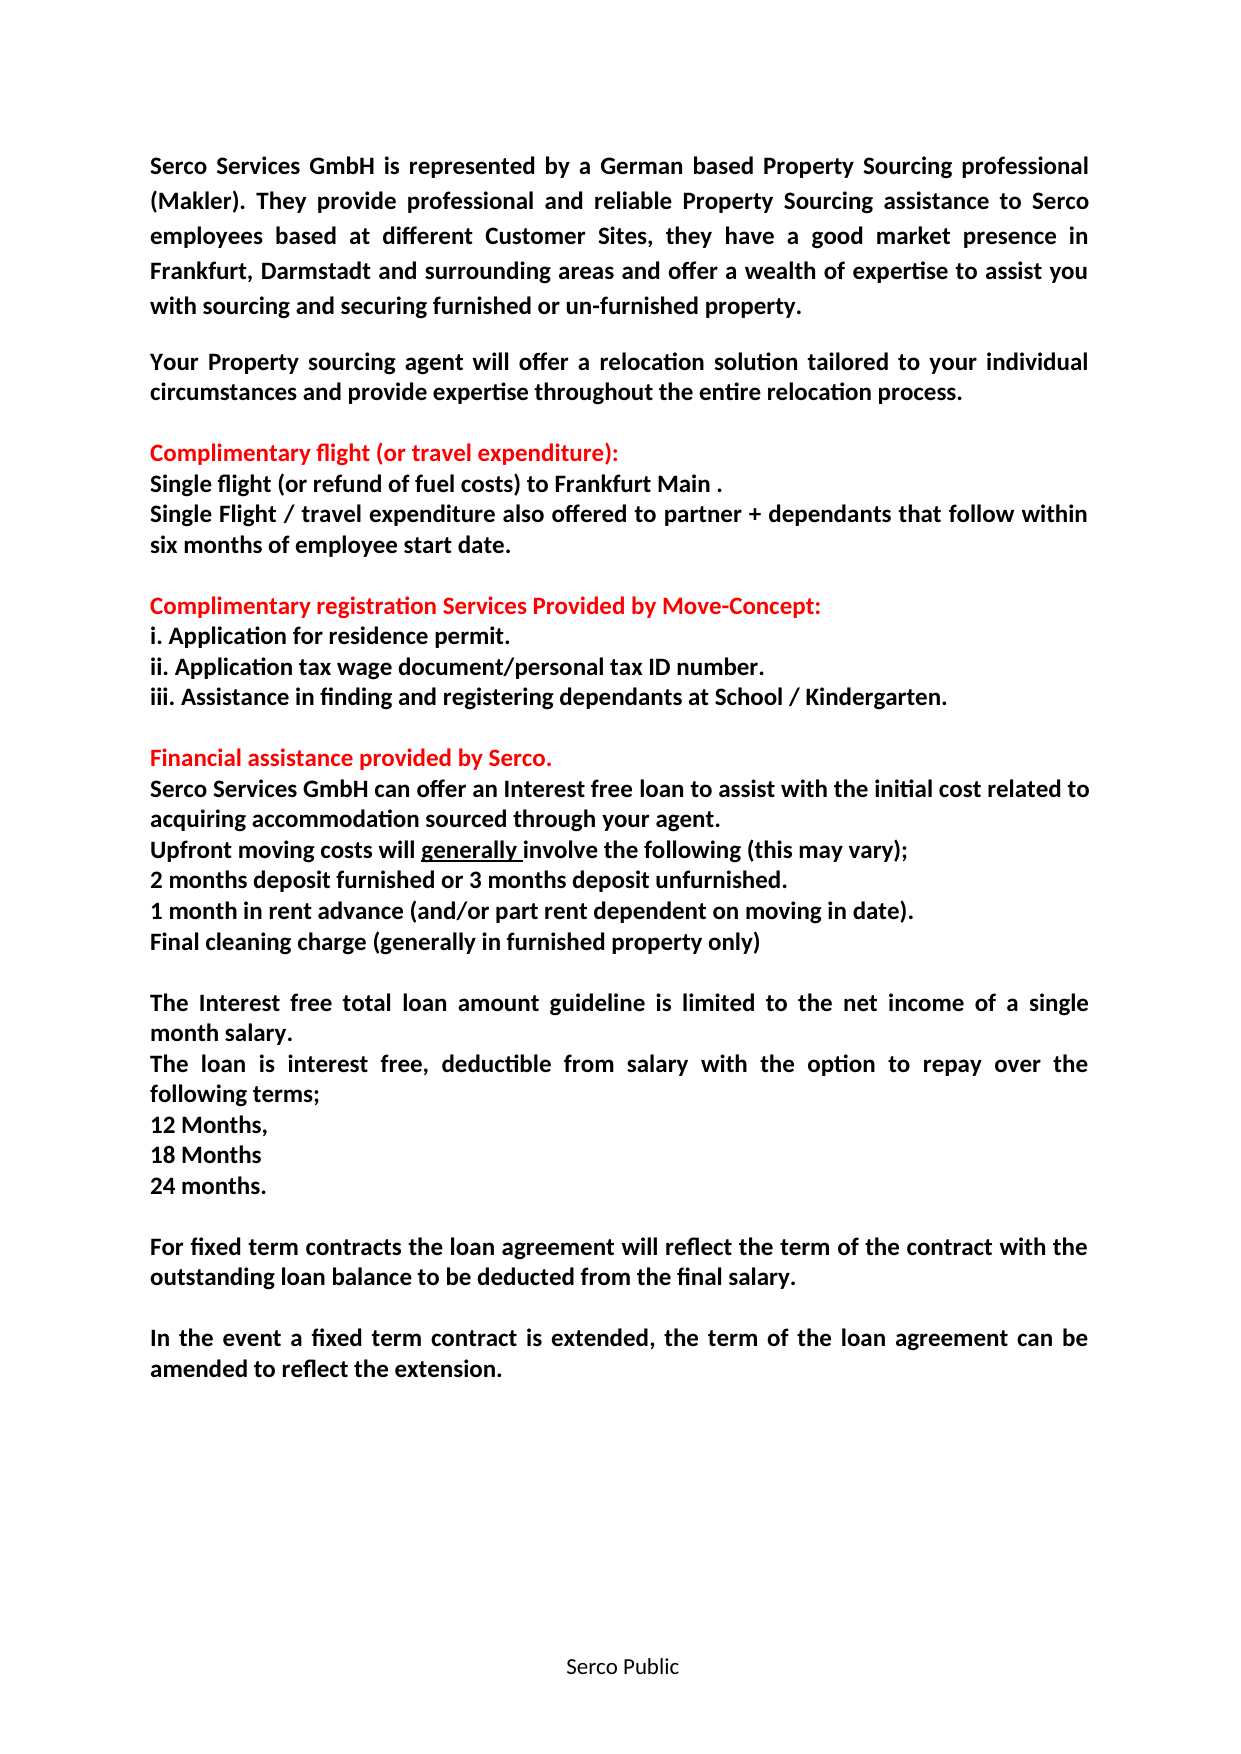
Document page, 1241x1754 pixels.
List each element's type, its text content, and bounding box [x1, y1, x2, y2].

text Complimentary registration Services Provided by Move-Concept: [150, 590, 1090, 621]
text Upfront moving costs will generally involve the following (this may vary); [150, 834, 1090, 865]
text Single flight (or refund of fuel costs) to Frankfurt Main . [150, 468, 1090, 498]
text Single Flight / travel expenditure also offered to partner + dependants that follow within six months of employee start date. [150, 498, 1090, 559]
text Complimentary flight (or travel expenditure): [150, 437, 1090, 468]
text i. Application for residence permit. [150, 621, 1090, 651]
text iii. Assistance in finding and registering dependants at School / Kindergarten. [150, 682, 1090, 712]
text 18 Months [150, 1139, 1090, 1170]
text The Interest free total loan amount guideline is limited to the net income of a single month salary. [150, 987, 1090, 1048]
text Serco Services GmbH can offer an Interest free loan to assist with the initial cost related to acquiring accommodation sourced through your agent. [150, 773, 1090, 834]
text The loan is interest free, deductible from salary with the option to repay over the following terms; [150, 1048, 1090, 1109]
text In the event a fixed term contract is extended, the term of the loan agreement can be amended to reflect the extension. [150, 1322, 1090, 1383]
text 2 months deposit furnished or 3 months deposit unfurnished. [150, 865, 1090, 895]
text Financial assistance provided by Serco. [150, 743, 1090, 773]
text For fixed term contracts the loan agreement will reflect the term of the contract with the outstanding loan balance to be deducted from the final salary. [150, 1231, 1090, 1292]
text 24 months. [150, 1170, 1090, 1200]
text Serco Services GmbH is represented by a German based Property Sourcing professional (Makler). They provide professional and reliable Property Sourcing assistance to Serco employees based at different Customer Sites, they have a good market presence in Frankfurt, Darmstadt and surrounding areas and offer a wealth of expertise to assist you with sourcing and securing furnished or un-furnished property. [150, 150, 1090, 321]
text 12 Months, [150, 1109, 1090, 1139]
text 1 month in rent advance (and/or part rent dependent on moving in date). [150, 895, 1090, 926]
text ii. Application tax wage document/personal tax ID number. [150, 651, 1090, 682]
text Your Property sourcing agent will offer a relocation solution tailored to your individual circumstances and provide expertise throughout the entire relocation process. [150, 346, 1090, 407]
text Final cleaning charge (generally in furnished property only) [150, 926, 1090, 956]
